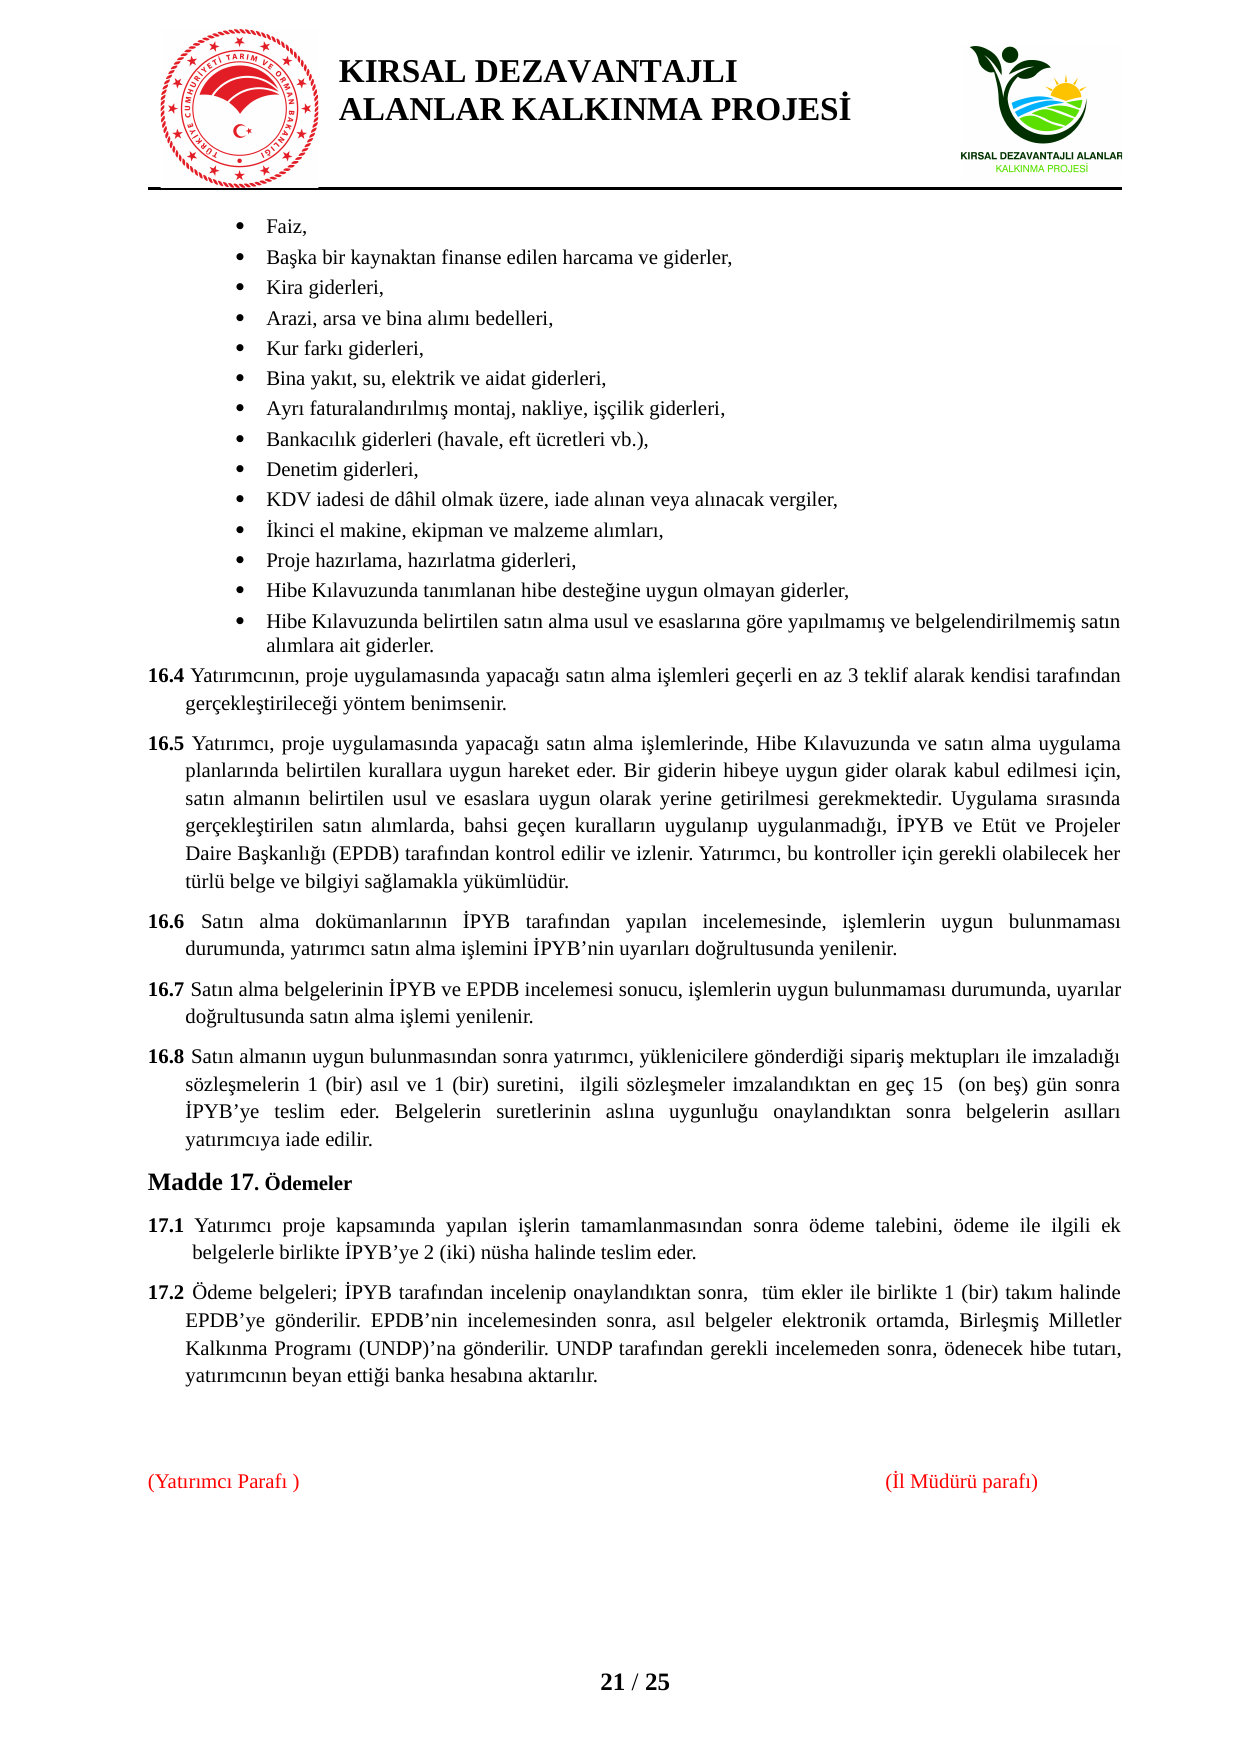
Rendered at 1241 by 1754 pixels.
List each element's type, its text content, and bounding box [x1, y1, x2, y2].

text (Yatırımcı Parafı ) (İl Müdürü parafı) [148, 1469, 1122, 1493]
list Hibe Kılavuzunda tanımlanan hibe desteğine uygun olmayan giderler, [236, 578, 1122, 602]
list Kira giderleri, [236, 275, 1122, 299]
picture [160, 29, 319, 188]
list Bankacılık giderleri (havale, eft ücretleri vb.), [236, 427, 1122, 451]
list Bina yakıt, su, elektrik ve aidat giderleri, [236, 366, 1122, 390]
list Yatırımcı, proje uygulamasında yapacağı satın alma işlemlerinde, Hibe Kılavuzunda ve satın alma uygulama planlarında belirtilen kurallara uygun hareket eder. Bir giderin hibeye uygun gider olarak kabul edilmesi için, satın almanın belirtilen usul ve esaslara uygun olarak yerine getirilmesi gerekmektedir. Uygulama sırasında gerçekleştirilen satın alımlarda, bahsi geçen kuralların uygulanıp uygulanmadığı, İPYB ve Etüt ve Projeler Daire Başkanlığı (EPDB) tarafından kontrol edilir ve izlenir. Yatırımcı, bu kontroller için gerekli olabilecek her türlü belge ve bilgiyi sağlamakla yükümlüdür. [148, 731, 1122, 893]
list Satın alma dokümanlarının İPYB tarafından yapılan incelemesinde, işlemlerin uygun bulunmaması durumunda, yatırımcı satın alma işlemini İPYB’nin uyarıları doğrultusunda yenilenir. [148, 909, 1122, 960]
list Proje hazırlama, hazırlatma giderleri, [236, 548, 1122, 572]
text Madde 17. Ödemeler [148, 1167, 1123, 1196]
list KDV iadesi de dâhil olmak üzere, iade alınan veya alınacak vergiler, [236, 487, 1122, 511]
list Yatırımcının, proje uygulamasında yapacağı satın alma işlemleri geçerli en az 3 teklif alarak kendisi tarafından gerçekleştirileceği yöntem benimsenir. [148, 663, 1122, 714]
list Ayrı faturalandırılmış montaj, nakliye, işçilik giderleri, [236, 396, 1122, 420]
list Satın almanın uygun bulunmasından sonra yatırımcı, yüklenicilere gönderdiği sipariş mektupları ile imzaladığı sözleşmelerin 1 (bir) asıl ve 1 (bir) suretini, ilgili sözleşmeler imzalandıktan en geç 15 (on beş) gün sonra İPYB’ye teslim eder. Belgelerin suretlerinin aslına uygunluğu onaylandıktan sonra belgelerin asılları yatırımcıya iade edilir. [148, 1044, 1122, 1151]
list Hibe Kılavuzunda belirtilen satın alma usul ve esaslarına göre yapılmamış ve belgelendirilmemiş satın alımlara ait giderler. [236, 608, 1122, 657]
list İkinci el makine, ekipman ve malzeme alımları, [236, 518, 1122, 542]
list Başka bir kaynaktan finanse edilen harcama ve giderler, [236, 245, 1122, 269]
list Satın alma belgelerinin İPYB ve EPDB incelemesi sonucu, işlemlerin uygun bulunmaması durumunda, uyarılar doğrultusunda satın alma işlemi yenilenir. [148, 976, 1122, 1028]
text 17.1 Yatırımcı proje kapsamında yapılan işlerin tamamlanmasından sonra ödeme talebini, ödeme ile ilgili ek belgelerle birlikte İPYB’ye 2 (iki) nüsha halinde teslim eder. [148, 1213, 1123, 1264]
list Denetim giderleri, [236, 457, 1122, 481]
list Faiz, [236, 214, 1122, 238]
list Ödeme belgeleri; İPYB tarafından incelenip onaylandıktan sonra, tüm ekler ile birlikte 1 (bir) takım halinde EPDB’ye gönderilir. EPDB’nin incelemesinden sonra, asıl belgeler elektronik ortamda, Birleşmiş Milletler Kalkınma Programı (UNDP)’na gönderilir. UNDP tarafından gerekli incelemeden sonra, ödenecek hibe tutarı, yatırımcının beyan ettiği banka hesabına aktarılır. [148, 1280, 1123, 1387]
picture [961, 46, 1123, 180]
list Kur farkı giderleri, [236, 336, 1122, 360]
list Arazi, arsa ve bina alımı bedelleri, [236, 305, 1122, 329]
